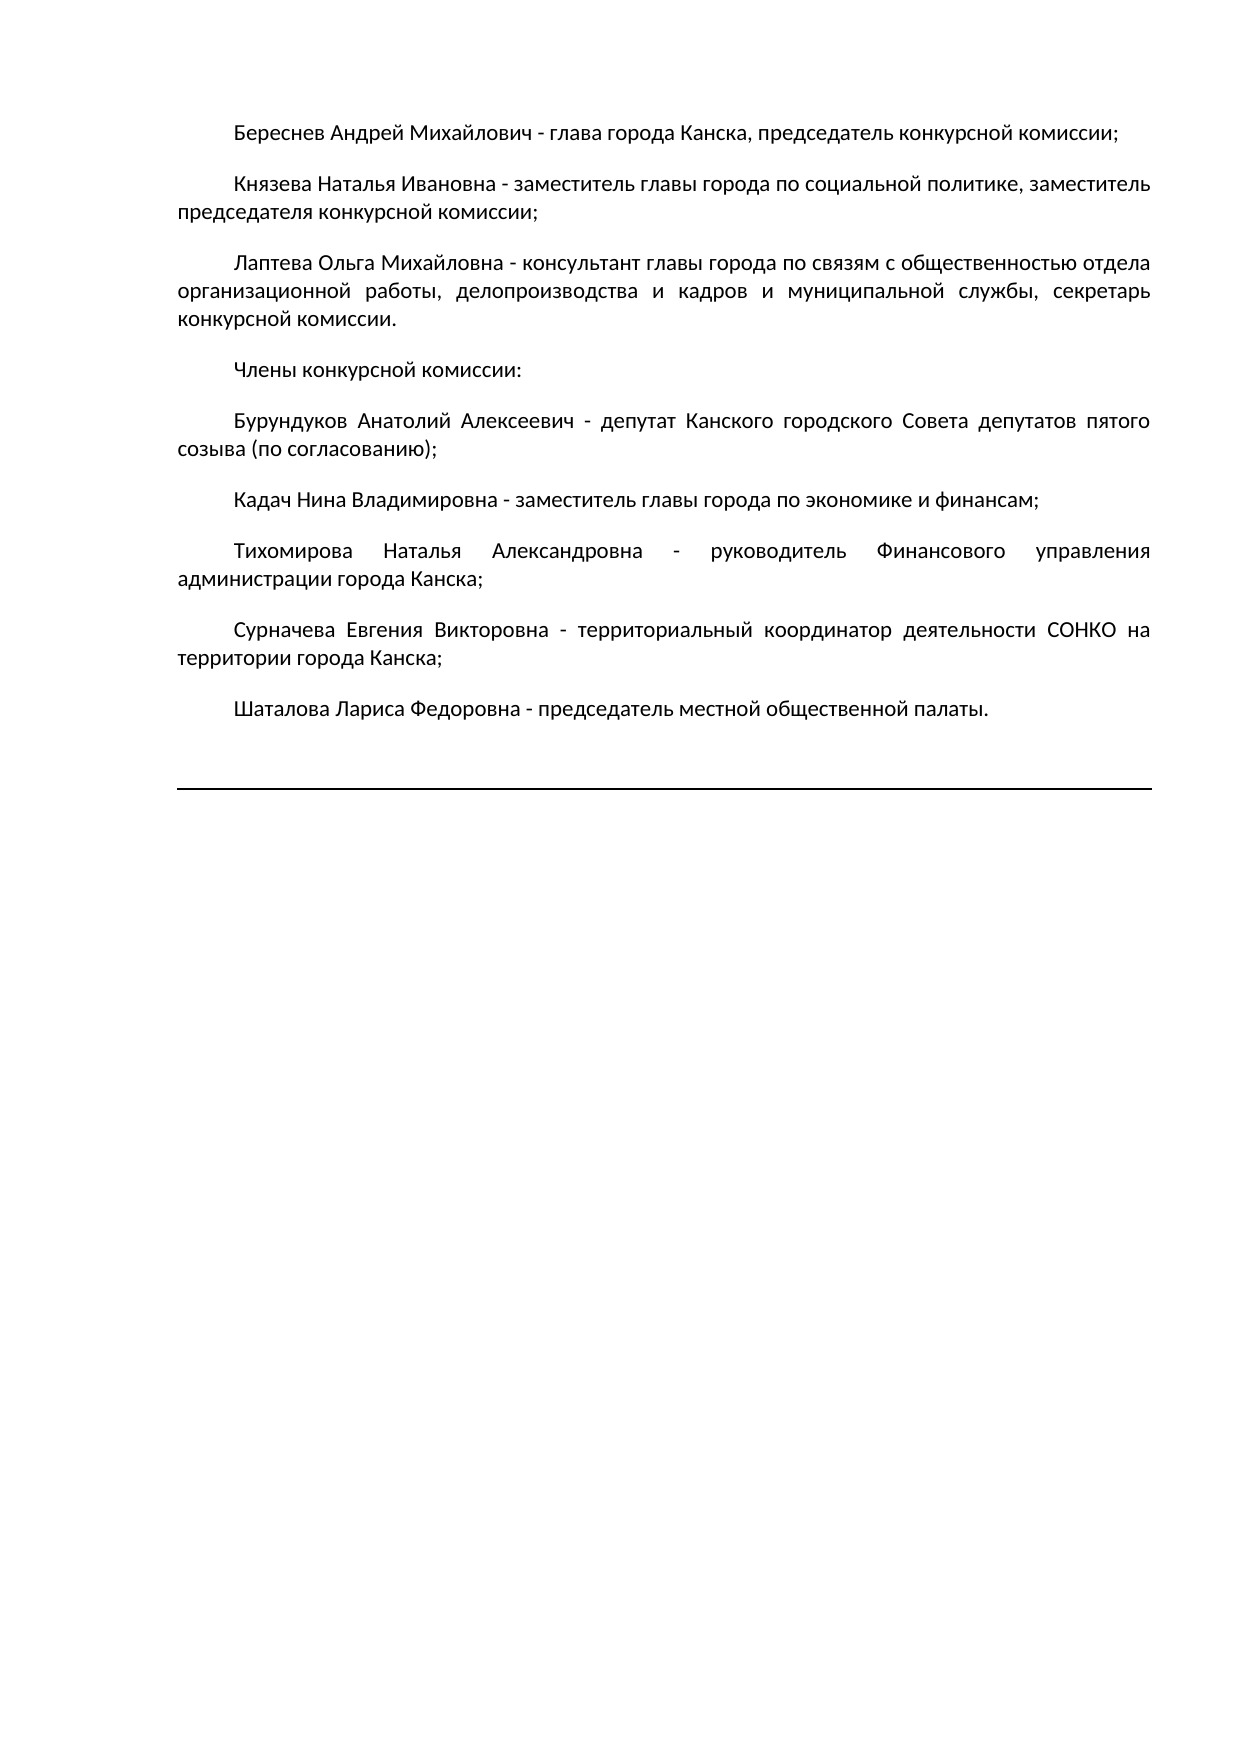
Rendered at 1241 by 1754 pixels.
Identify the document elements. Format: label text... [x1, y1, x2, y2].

text Члены конкурсной комиссии: [177, 355, 1152, 383]
text Береснев Андрей Михайлович - глава города Канска, председатель конкурсной комиссии; [177, 118, 1152, 146]
text Князева Наталья Ивановна - заместитель главы города по социальной политике, заместитель председателя конкурсной комиссии; [177, 169, 1152, 225]
text Бурундуков Анатолий Алексеевич - депутат Канского городского Совета депутатов пятого созыва (по согласованию); [177, 406, 1152, 462]
text Тихомирова Наталья Александровна - руководитель Финансового управления администрации города Канска; [177, 536, 1152, 592]
text Сурначева Евгения Викторовна - территориальный координатор деятельности СОНКО на территории города Канска; [177, 615, 1152, 671]
text Лаптева Ольга Михайловна - консультант главы города по связям с общественностью отдела организационной работы, делопроизводства и кадров и муниципальной службы, секретарь конкурсной комиссии. [177, 248, 1152, 332]
text Кадач Нина Владимировна - заместитель главы города по экономике и финансам; [177, 485, 1152, 513]
text Шаталова Лариса Федоровна - председатель местной общественной палаты. [177, 694, 1152, 722]
